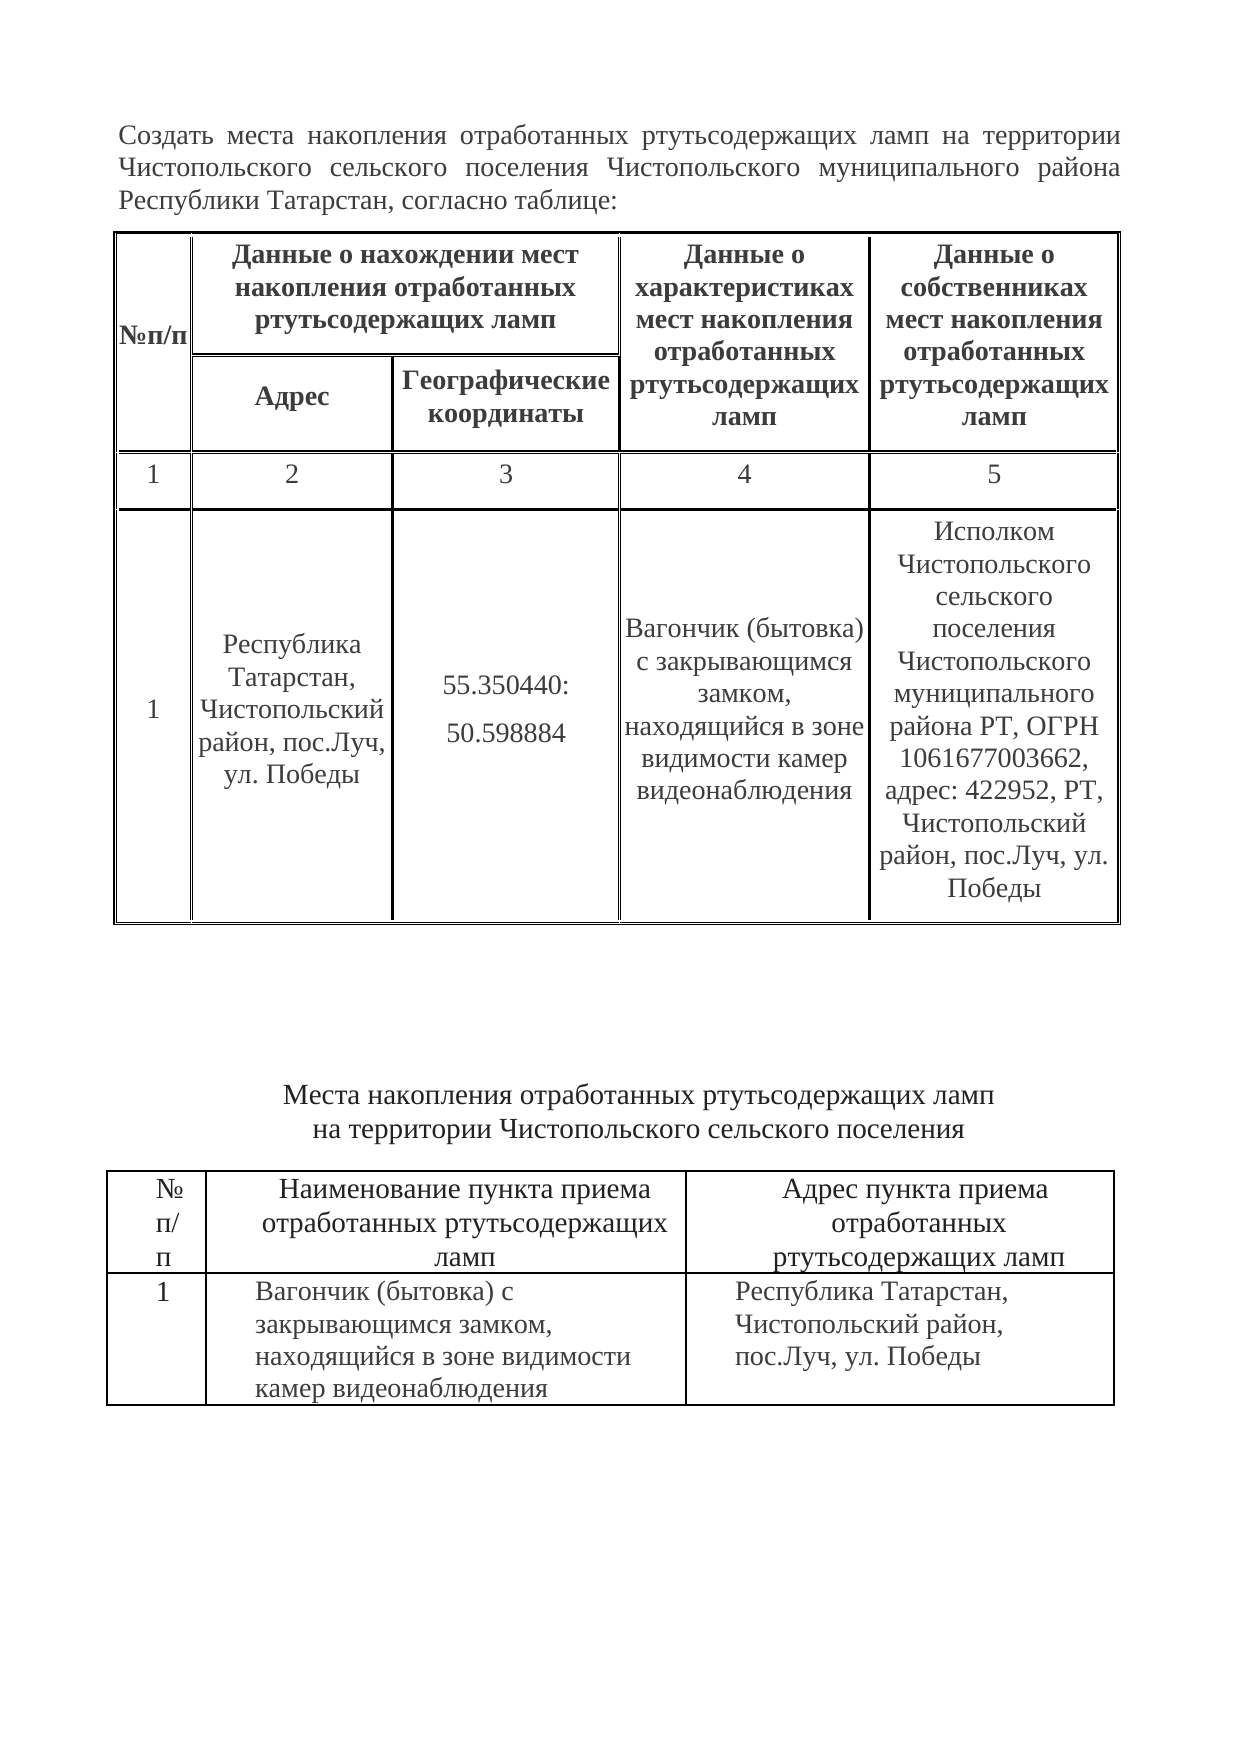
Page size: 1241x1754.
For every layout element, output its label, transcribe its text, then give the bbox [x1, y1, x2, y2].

table_cell 1 [115, 508, 191, 922]
table_cell 2 [193, 454, 391, 508]
table_cell 1 [117, 450, 190, 508]
table_header №п/п [117, 234, 191, 450]
text Места накопления отработанных ртутьсодержащих ламп на территории Чистопольского сельского поселения [156, 1077, 1122, 1144]
table_header Данные о нахождении мест накопления отработанных ртутьсодержащих ламп [191, 234, 619, 353]
table_cell Республика Татарстан, Чистопольский район, пос.Луч, ул. Победы [687, 1274, 1113, 1404]
table_cell Географические координаты [394, 357, 618, 450]
table_cell Вагончик (бытовка) с закрывающимся замком, находящийся в зоне видимости камер видеонаблюдения [207, 1274, 685, 1404]
table_cell Исполком Чистопольского сельского поселения Чистопольского муниципального района РТ, ОГРН 1061677003662, адрес: 422952, РТ, Чистопольский район, пос.Луч, ул. Победы [869, 508, 1119, 922]
table_header № п/п [108, 1172, 205, 1272]
table_cell 1 [108, 1274, 205, 1404]
table_header Адрес пункта приема отработанных ртутьсодержащих ламп [687, 1172, 1113, 1272]
table_header Наименование пункта приема отработанных ртутьсодержащих ламп [207, 1172, 685, 1272]
table_cell Адрес [193, 357, 391, 450]
table_cell 55.350440: 50.598884 [392, 511, 619, 922]
table_cell 3 [394, 454, 618, 508]
table_cell Вагончик (бытовка) с закрывающимся замком, находящийся в зоне видимости камер видеонаблюдения [620, 511, 869, 922]
text Создать места накопления отработанных ртутьсодержащих ламп на территории Чистопольского сельского поселения Чистопольского муниципального района Республики Татарстан, согласно таблице: [118, 118, 1122, 215]
table_cell 4 [621, 454, 868, 508]
table_header Данные о собственниках мест накопления отработанных ртутьсодержащих ламп [869, 234, 1117, 450]
table_header Данные о характеристиках мест накопления отработанных ртутьсодержащих ламп [620, 234, 869, 450]
table_cell 5 [871, 450, 1118, 508]
table_cell Республика Татарстан, Чистопольский район, пос.Луч, ул. Победы [191, 511, 392, 922]
